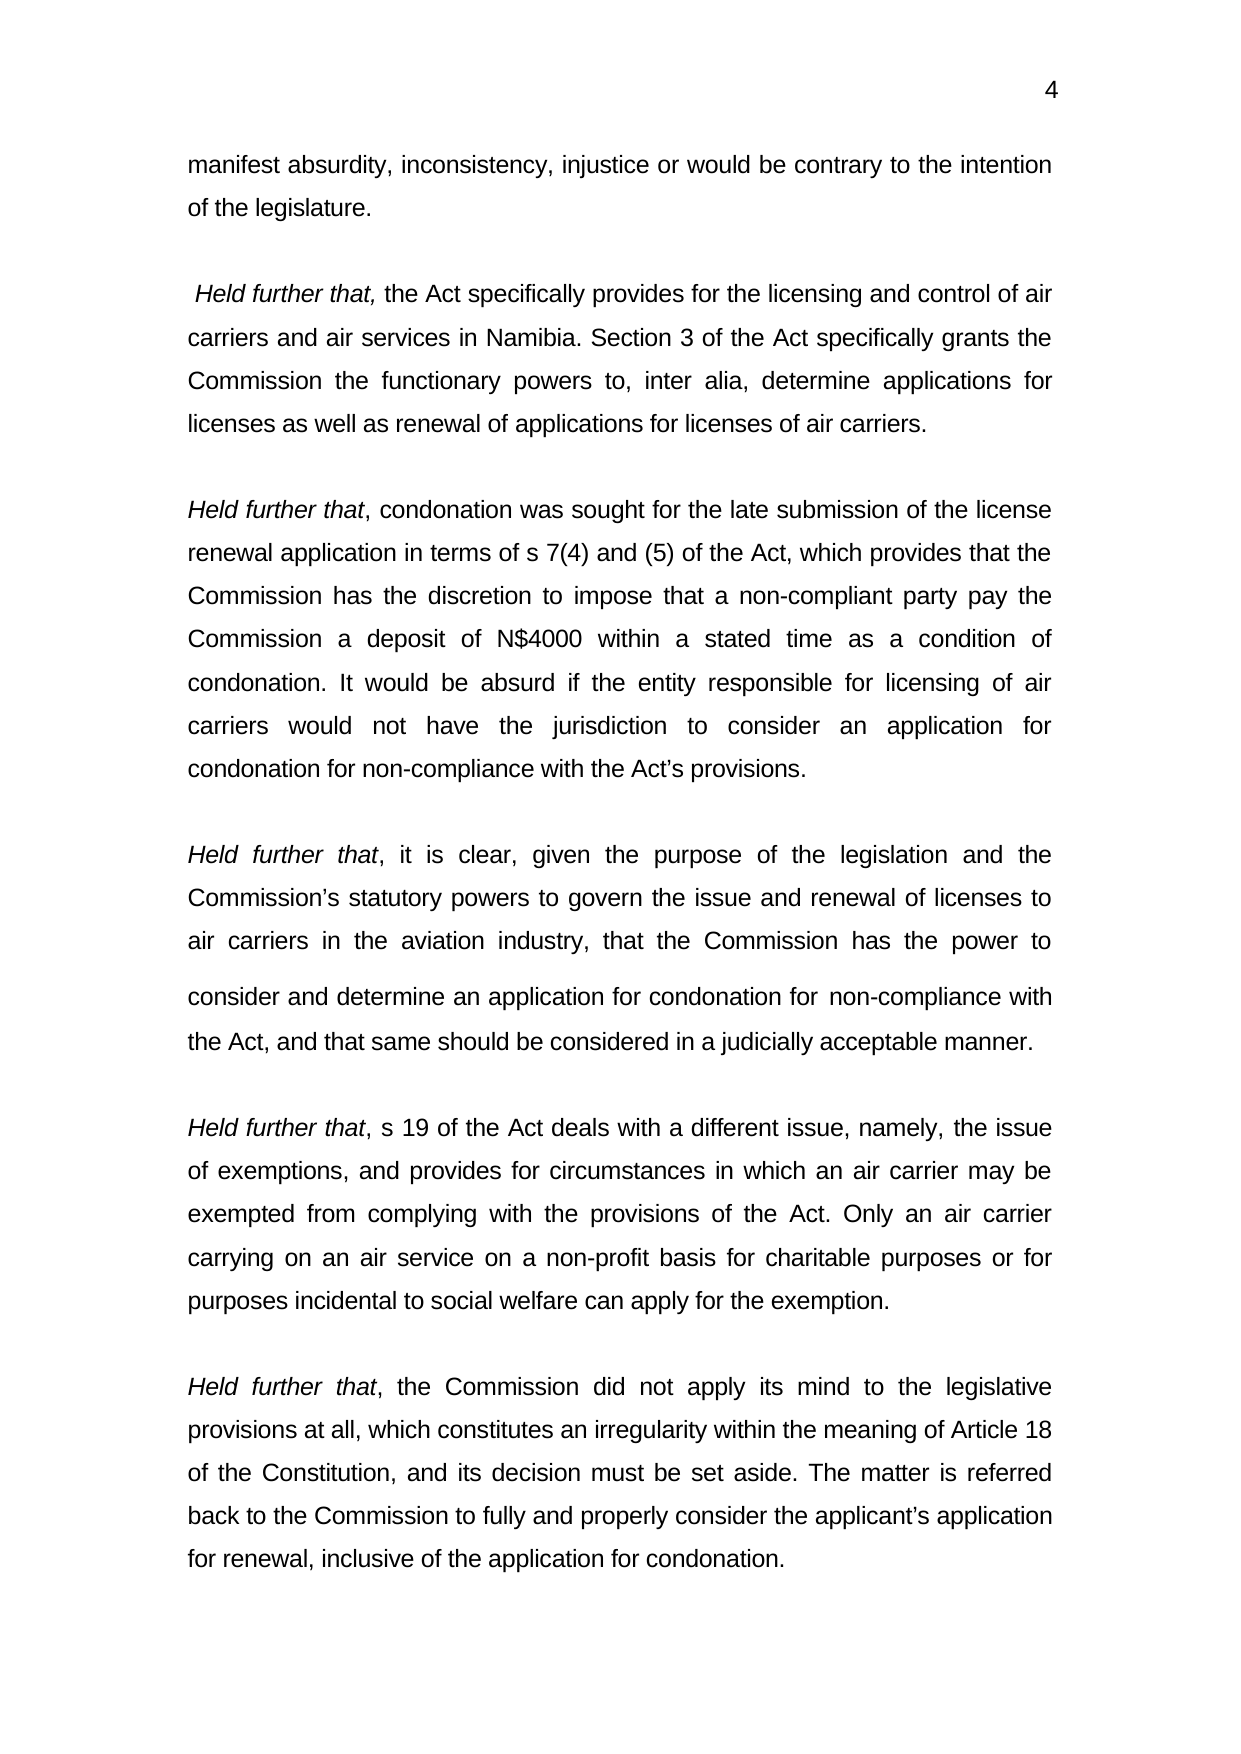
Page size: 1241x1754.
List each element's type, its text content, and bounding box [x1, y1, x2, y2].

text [187, 150, 1053, 222]
text Held further that, condonation was sought for the late submission of the license renewal application in terms of s 7(4) and (5) of the Act, which provides that the Commission has the discretion to impose that a non-compliant party pay the Commission a deposit of N$4000 within a stated time as a condition of condonation. It would be absurd if the entity responsible for licensing of air carriers would not have the jurisdiction to consider an application for condonation for non-compliance with the Act’s provisions. [187, 495, 1053, 782]
text Held further that, the Commission did not apply its mind to the legislative provisions at all, which constitutes an irregularity within the meaning of Article 18 of the Constitution, and its decision must be set aside. The matter is referred back to the Commission to fully and properly consider the applicant’s application for renewal, inclusive of the application for condonation. [187, 1372, 1053, 1573]
text Held further that, s 19 of the Act deals with a different issue, namely, the issue of exemptions, and provides for circumstances in which an air carrier may be exempted from complying with the provisions of the Act. Only an air carrier carrying on an air service on a non-profit basis for charitable purposes or for purposes incidental to social welfare can apply for the exemption. [187, 1113, 1053, 1314]
text Held further that, the Act specifically provides for the licensing and control of air carriers and air services in Namibia. Section 3 of the Act specifically grants the Commission the functionary powers to, inter alia, determine applications for licenses as well as renewal of applications for licenses of air carriers. [187, 279, 1053, 437]
text Held further that, it is clear, given the purpose of the legislation and the Commission’s statutory powers to govern the issue and renewal of licenses to air carriers in the aviation industry, that the Commission has the power to consider and determine an application for condonation for non-compliance with the Act, and that same should be considered in a judicially acceptable manner. [187, 840, 1053, 1056]
